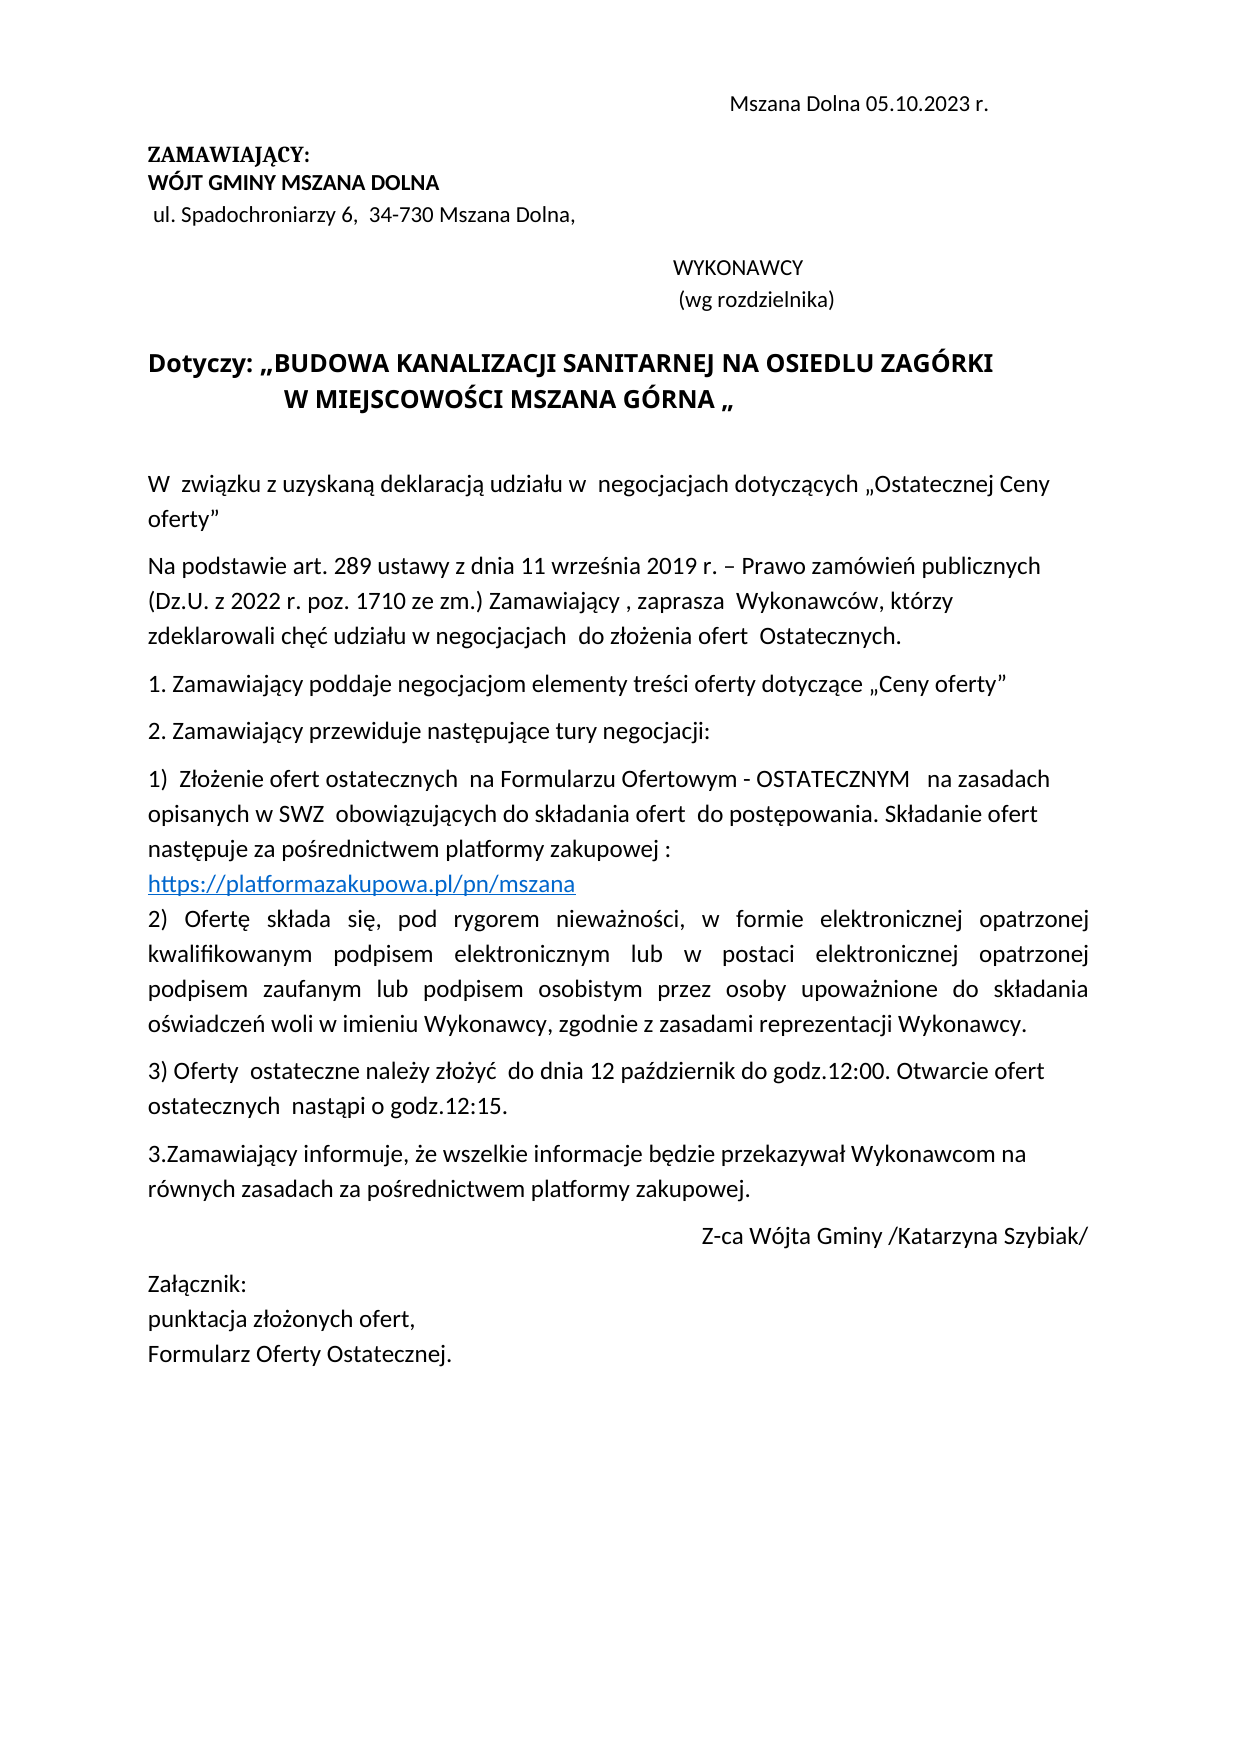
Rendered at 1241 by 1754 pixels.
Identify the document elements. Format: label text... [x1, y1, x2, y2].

text WYKONAWCY [148, 253, 1093, 281]
text 1) Złożenie ofert ostatecznych na Formularzu Ofertowym - OSTATECZNYM na zasadach opisanych w SWZ obowiązujących do składania ofert do postępowania. Składanie ofert następuje za pośrednictwem platformy zakupowej : https://platformazakupowa.pl/pn/mszana [148, 763, 1093, 898]
text punktacja złożonych ofert, [148, 1303, 1093, 1333]
text 2. Zamawiający przewiduje następujące tury negocjacji: [148, 715, 1093, 746]
text ZAMAWIAJĄCY: [148, 142, 1093, 168]
text Na podstawie art. 289 ustawy z dnia 11 września 2019 r. – Prawo zamówień publicznych (Dz.U. z 2022 r. poz. 1710 ze zm.) Zamawiający , zaprasza Wykonawców, którzy zdeklarowali chęć udziału w negocjacjach do złożenia ofert Ostatecznych. [148, 550, 1093, 651]
text ul. Spadochroniarzy 6, 34-730 Mszana Dolna, [148, 200, 1093, 228]
text Z-ca Wójta Gminy /Katarzyna Szybiak/ [148, 1220, 1093, 1251]
text (wg rozdzielnika) [148, 285, 1093, 313]
text Załącznik: [148, 1268, 1093, 1298]
text W związku z uzyskaną deklaracją udziału w negocjacjach dotyczących „Ostatecznej Ceny oferty” [148, 468, 1093, 533]
text Formularz Oferty Ostatecznej. [148, 1338, 1093, 1368]
text 3.Zamawiający informuje, że wszelkie informacje będzie przekazywał Wykonawcom na równych zasadach za pośrednictwem platformy zakupowej. [148, 1138, 1093, 1203]
text 3) Oferty ostateczne należy złożyć do dnia 12 październik do godz.12:00. Otwarcie ofert ostatecznych nastąpi o godz.12:15. [148, 1055, 1093, 1121]
text 1. Zamawiający poddaje negocjacjom elementy treści oferty dotyczące „Ceny oferty” [148, 668, 1093, 698]
text W MIEJSCOWOŚCI MSZANA GÓRNA „ [148, 385, 1091, 414]
text Mszana Dolna 05.10.2023 r. [148, 89, 1093, 117]
text Dotyczy: „BUDOWA KANALIZACJI SANITARNEJ NA OSIEDLU ZAGÓRKI [148, 350, 1091, 379]
text WÓJT GMINY MSZANA DOLNA [148, 168, 1093, 196]
text 2) Ofertę składa się, pod rygorem nieważności, w formie elektronicznej opatrzonej kwalifikowanym podpisem elektronicznym lub w postaci elektronicznej opatrzonej podpisem zaufanym lub podpisem osobistym przez osoby upoważnione do składania oświadczeń woli w imieniu Wykonawcy, zgodnie z zasadami reprezentacji Wykonawcy. [148, 903, 1090, 1038]
